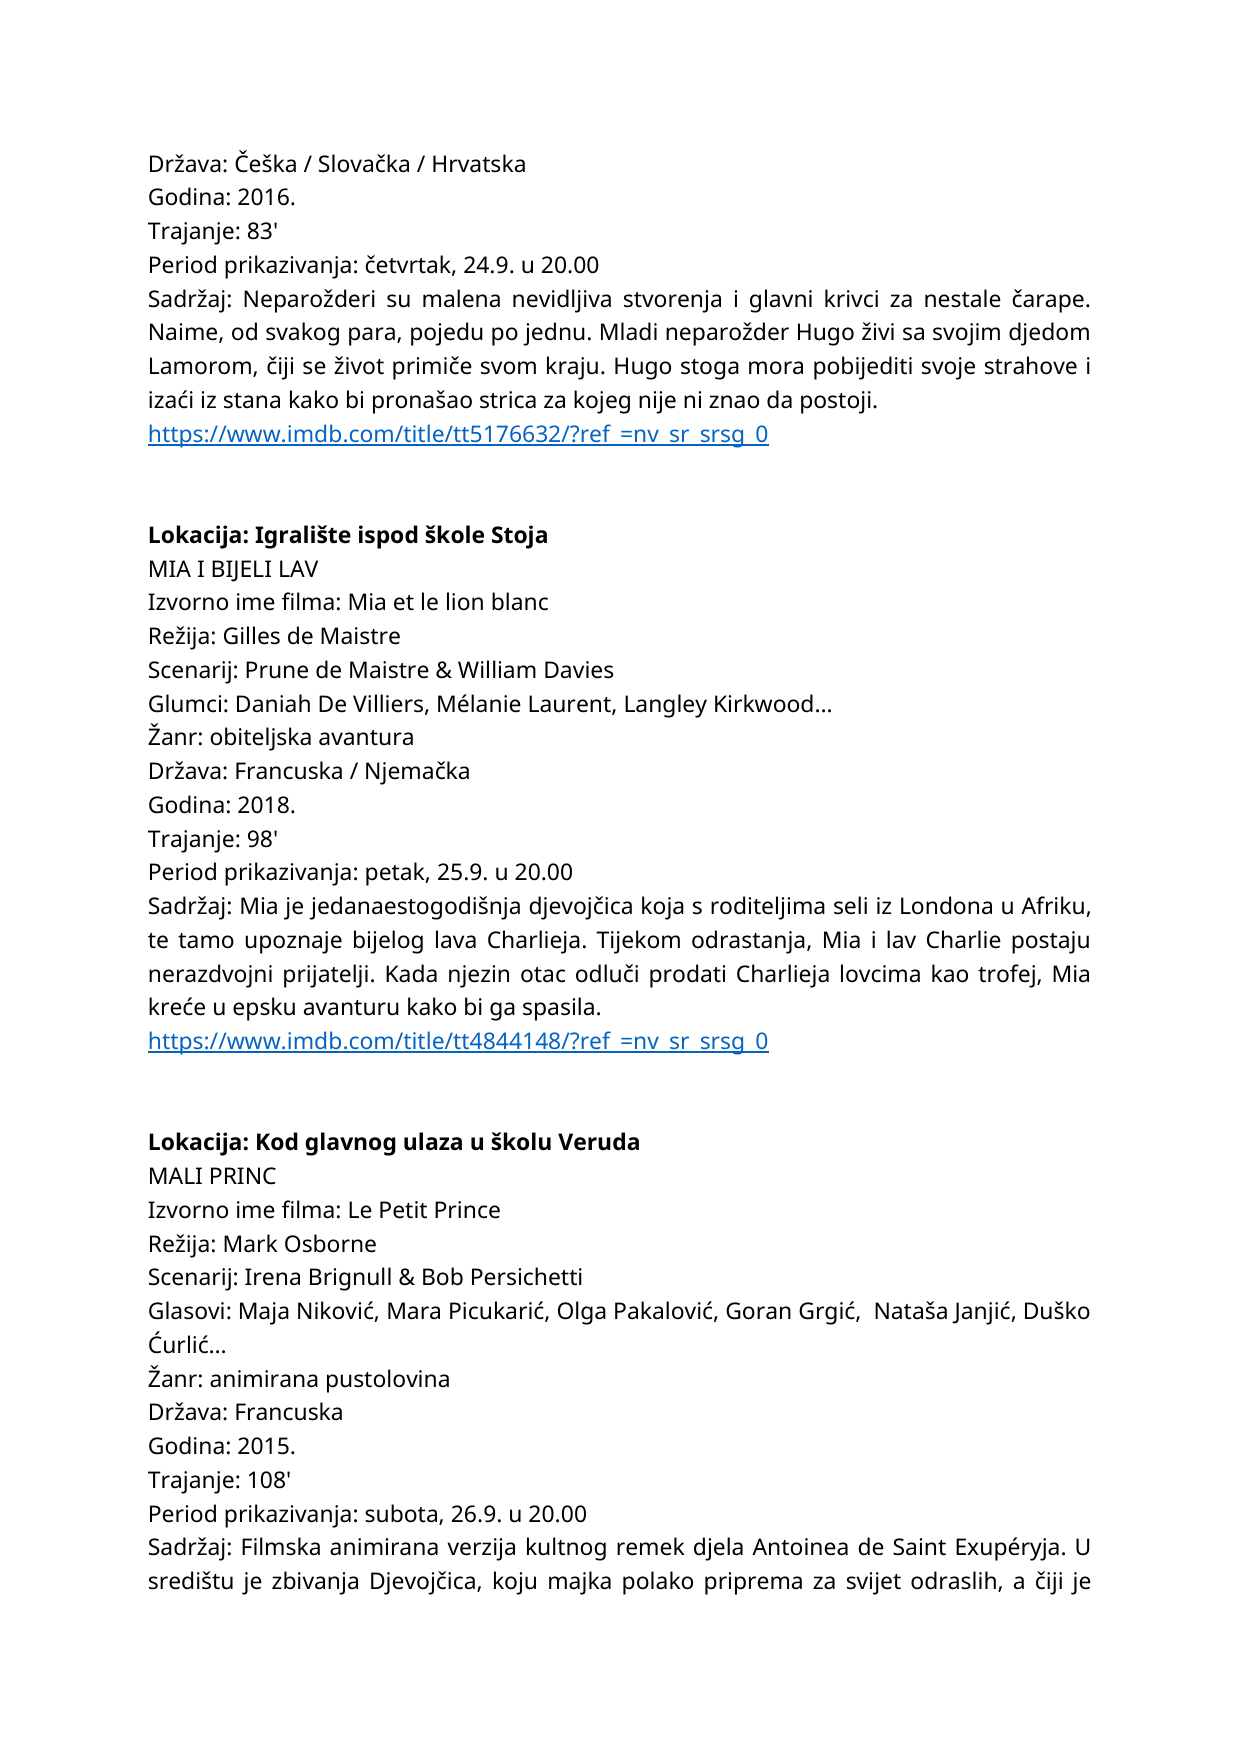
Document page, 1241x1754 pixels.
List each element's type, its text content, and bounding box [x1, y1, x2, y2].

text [148, 1531, 1093, 1596]
text Period prikazivanja: četvrtak, 24.9. u 20.00 [148, 249, 1093, 280]
text Period prikazivanja: subota, 26.9. u 20.00 [148, 1498, 1093, 1529]
text Izvorno ime filma: Mia et le lion blanc [148, 586, 1093, 618]
text Sadržaj: Mia je jedanaestogodišnja djevojčica koja s roditeljima seli iz Londona u Afriku, te tamo upoznaje bijelog lava Charlieja. Tijekom odrastanja, Mia i lav Charlie postaju nerazdvojni prijatelji. Kada njezin otac odluči prodati Charlieja lovcima kao trofej, Mia kreće u epsku avanturu kako bi ga spasila. [148, 890, 1093, 1023]
text Godina: 2016. [148, 181, 1093, 213]
text Trajanje: 108' [148, 1464, 1093, 1495]
text Glasovi: Maja Niković, Mara Picukarić, Olga Pakalović, Goran Grgić, Nataša Janjić, Duško Ćurlić… [148, 1295, 1093, 1360]
text MIA I BIJELI LAV [148, 553, 1093, 584]
text https://www.imdb.com/title/tt5176632/?ref_=nv_sr_srsg_0 [148, 418, 1093, 449]
text Period prikazivanja: petak, 25.9. u 20.00 [148, 856, 1093, 888]
text Scenarij: Prune de Maistre & William Davies [148, 654, 1093, 685]
text Godina: 2015. [148, 1430, 1093, 1461]
text Lokacija: Igralište ispod škole Stoja [148, 519, 1093, 550]
text Žanr: obiteljska avantura [148, 721, 1093, 753]
text Glumci: Daniah De Villiers, Mélanie Laurent, Langley Kirkwood… [148, 688, 1093, 719]
text Izvorno ime filma: Le Petit Prince [148, 1194, 1093, 1225]
text Država: Francuska [148, 1396, 1093, 1428]
text Režija: Mark Osborne [148, 1228, 1093, 1259]
text Država: Češka / Slovačka / Hrvatska [148, 148, 1093, 179]
text Lokacija: Kod glavnog ulaza u školu Veruda [148, 1126, 1093, 1158]
text Država: Francuska / Njemačka [148, 755, 1093, 786]
text MALI PRINC [148, 1160, 1093, 1191]
text Scenarij: Irena Brignull & Bob Persichetti [148, 1261, 1093, 1293]
text https://www.imdb.com/title/tt4844148/?ref_=nv_sr_srsg_0 [148, 1025, 1093, 1056]
text Trajanje: 98' [148, 823, 1093, 854]
text Godina: 2018. [148, 789, 1093, 820]
text Trajanje: 83' [148, 215, 1093, 246]
text Režija: Gilles de Maistre [148, 620, 1093, 651]
text Sadržaj: Neparožderi su malena nevidljiva stvorenja i glavni krivci za nestale čarape. Naime, od svakog para, pojedu po jednu. Mladi neparožder Hugo živi sa svojim djedom Lamorom, čiji se život primiče svom kraju. Hugo stoga mora pobijediti svoje strahove i izaći iz stana kako bi pronašao strica za kojeg nije ni znao da postoji. [148, 283, 1093, 415]
text Žanr: animirana pustolovina [148, 1363, 1093, 1394]
